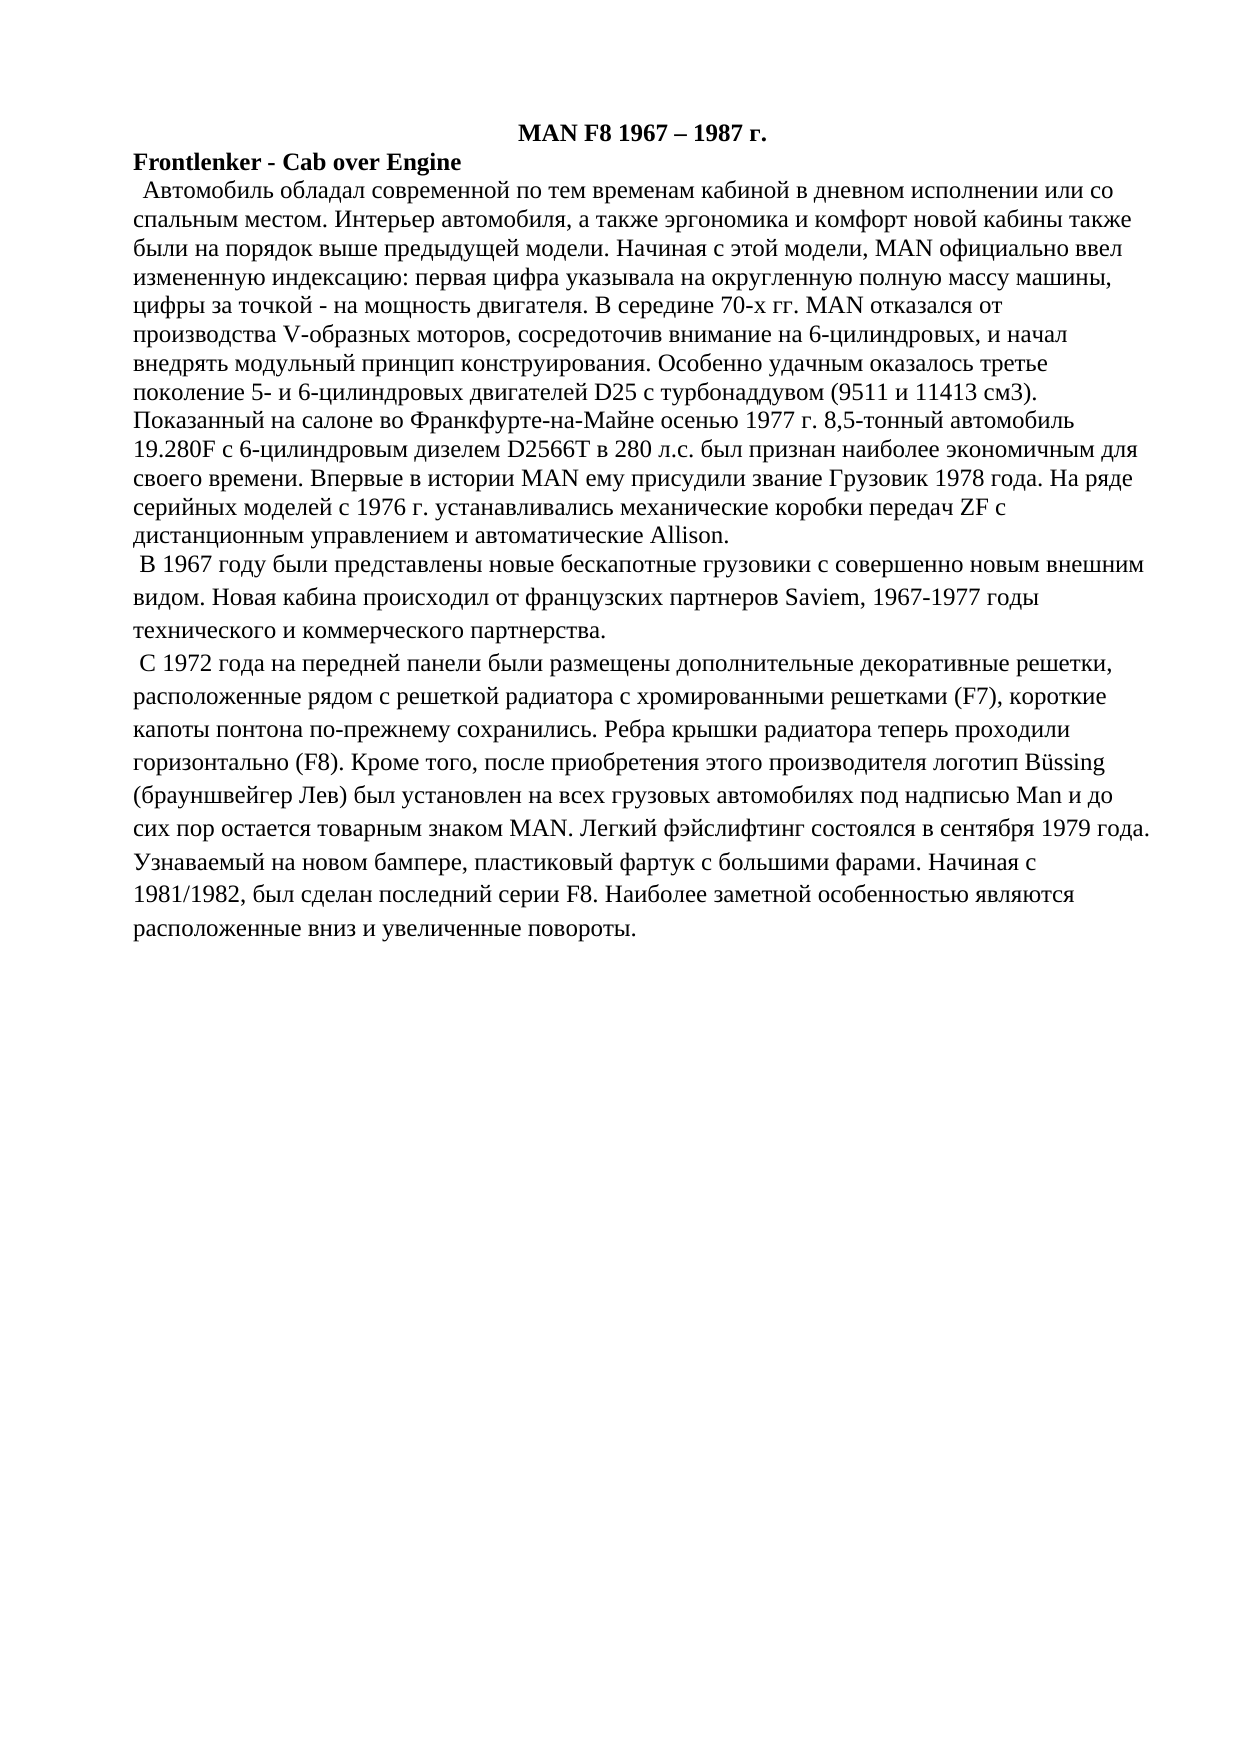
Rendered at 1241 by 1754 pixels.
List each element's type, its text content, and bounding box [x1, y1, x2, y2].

text С 1972 года на передней панели были размещены дополнительные декоративные решетки, расположенные рядом с решеткой радиатора с хромированными решетками (F7), короткие капоты понтона по-прежнему сохранились. Ребра крышки радиатора теперь проходили горизонтально (F8). Кроме того, после приобретения этого производителя логотип Büssing (брауншвейгер Лев) был установлен на всех грузовых автомобилях под надписью Man и до сих пор остается товарным знаком MAN. Легкий фэйслифтинг состоялся в сентября 1979 года. Узнаваемый на новом бампере, пластиковый фартук с большими фарами. Начиная с 1981/1982, был сделан последний серии F8. Наиболее заметной особенностью являются расположенные вниз и увеличенные повороты. [133, 648, 1152, 941]
text В 1967 году были представлены новые бескапотные грузовики с совершенно новым внешним видом. Новая кабина происходил от французских партнеров Saviem, 1967-1977 годы технического и коммерческого партнерства. [133, 549, 1152, 644]
text MAN F8 1967 – 1987 г. [133, 118, 1152, 147]
text Автомобиль обладал современной по тем временам кабиной в дневном исполнении или со спальным местом. Интерьер автомобиля, а также эргономика и комфорт новой кабины также были на порядок выше предыдущей модели. Начиная с этой модели, MAN официально ввел измененную индексацию: первая цифра указывала на округленную полную массу машины, цифры за точкой - на мощность двигателя. В середине 70-х гг. MAN отказался от производства V-образных моторов, сосредоточив внимание на 6-цилиндровых, и начал внедрять модульный принцип конструирования. Особенно удачным оказалось третье поколение 5- и 6-цилиндровых двигателей D25 с турбонаддувом (9511 и 11413 см3). Показанный на салоне во Франкфурте-на-Майне осенью 1977 г. 8,5-тонный автомобиль 19.280F с 6-цилиндровым дизелем D2566T в 280 л.с. был признан наиболее экономичным для своего времени. Впервые в истории MAN ему присудили звание Грузовик 1978 года. На ряде серийных моделей с 1976 г. устанавливались механические коробки передач ZF с дистанционным управлением и автоматические Allison. [133, 176, 1152, 549]
text Frontlenker - Cab over Engine [133, 147, 1152, 176]
